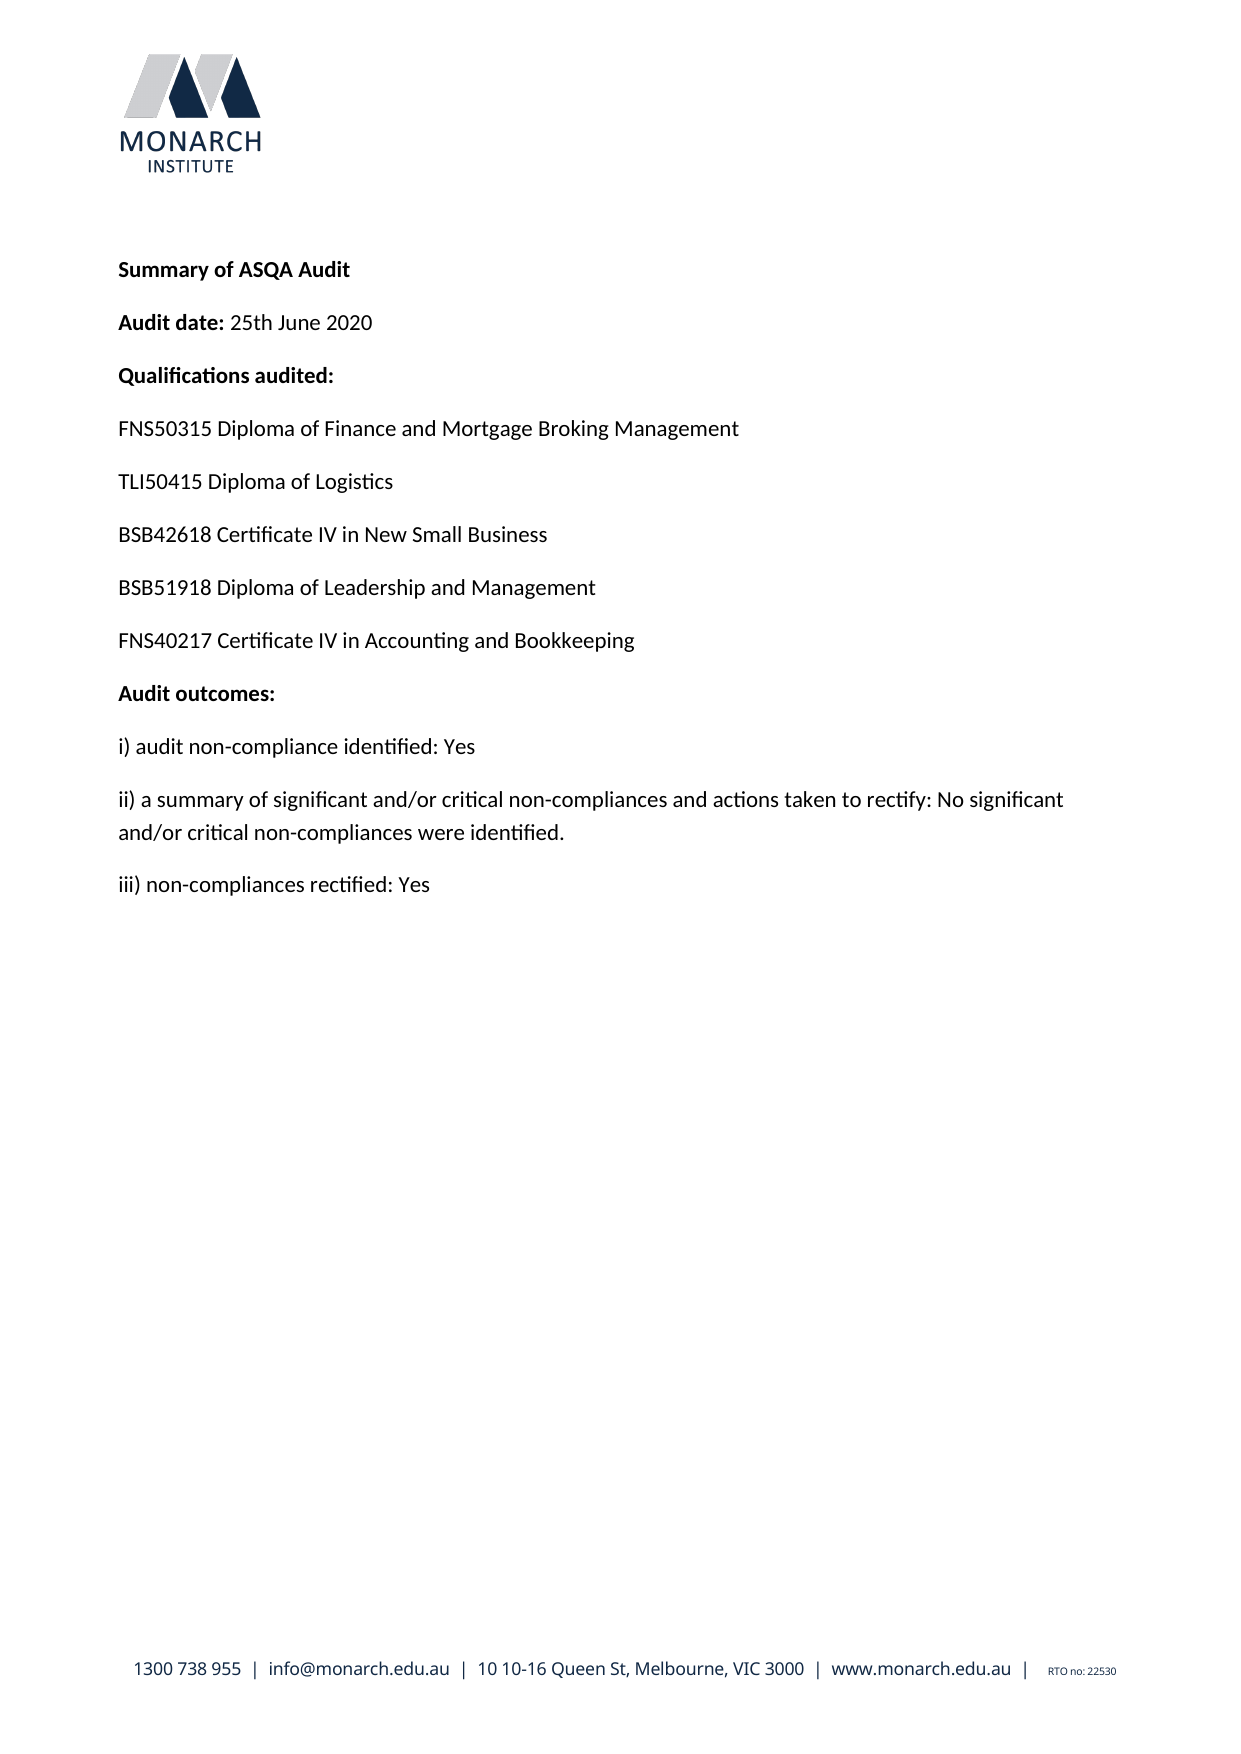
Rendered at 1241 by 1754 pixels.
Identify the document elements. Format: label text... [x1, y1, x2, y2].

text BSB51918 Diploma of Leadership and Management [118, 573, 1090, 601]
text Qualifications audited: [118, 361, 1090, 389]
text TLI50415 Diploma of Logistics [118, 467, 1090, 495]
text FNS40217 Certificate IV in Accounting and Bookkeeping [118, 626, 1090, 654]
text FNS50315 Diploma of Finance and Mortgage Broking Management [118, 414, 1090, 442]
text Summary of ASQA Audit [118, 255, 1090, 283]
text BSB42618 Certificate IV in New Small Business [118, 520, 1090, 548]
text iii) non-compliances rectified: Yes [118, 871, 1090, 899]
text Audit date: 25th June 2020 [118, 308, 1090, 336]
text i) audit non-compliance identified: Yes [118, 732, 1090, 760]
picture [120, 54, 261, 173]
text Audit outcomes: [118, 679, 1090, 707]
text ii) a summary of significant and/or critical non-compliances and actions taken to rectify: No significant and/or critical non-compliances were identified. [118, 785, 1090, 846]
